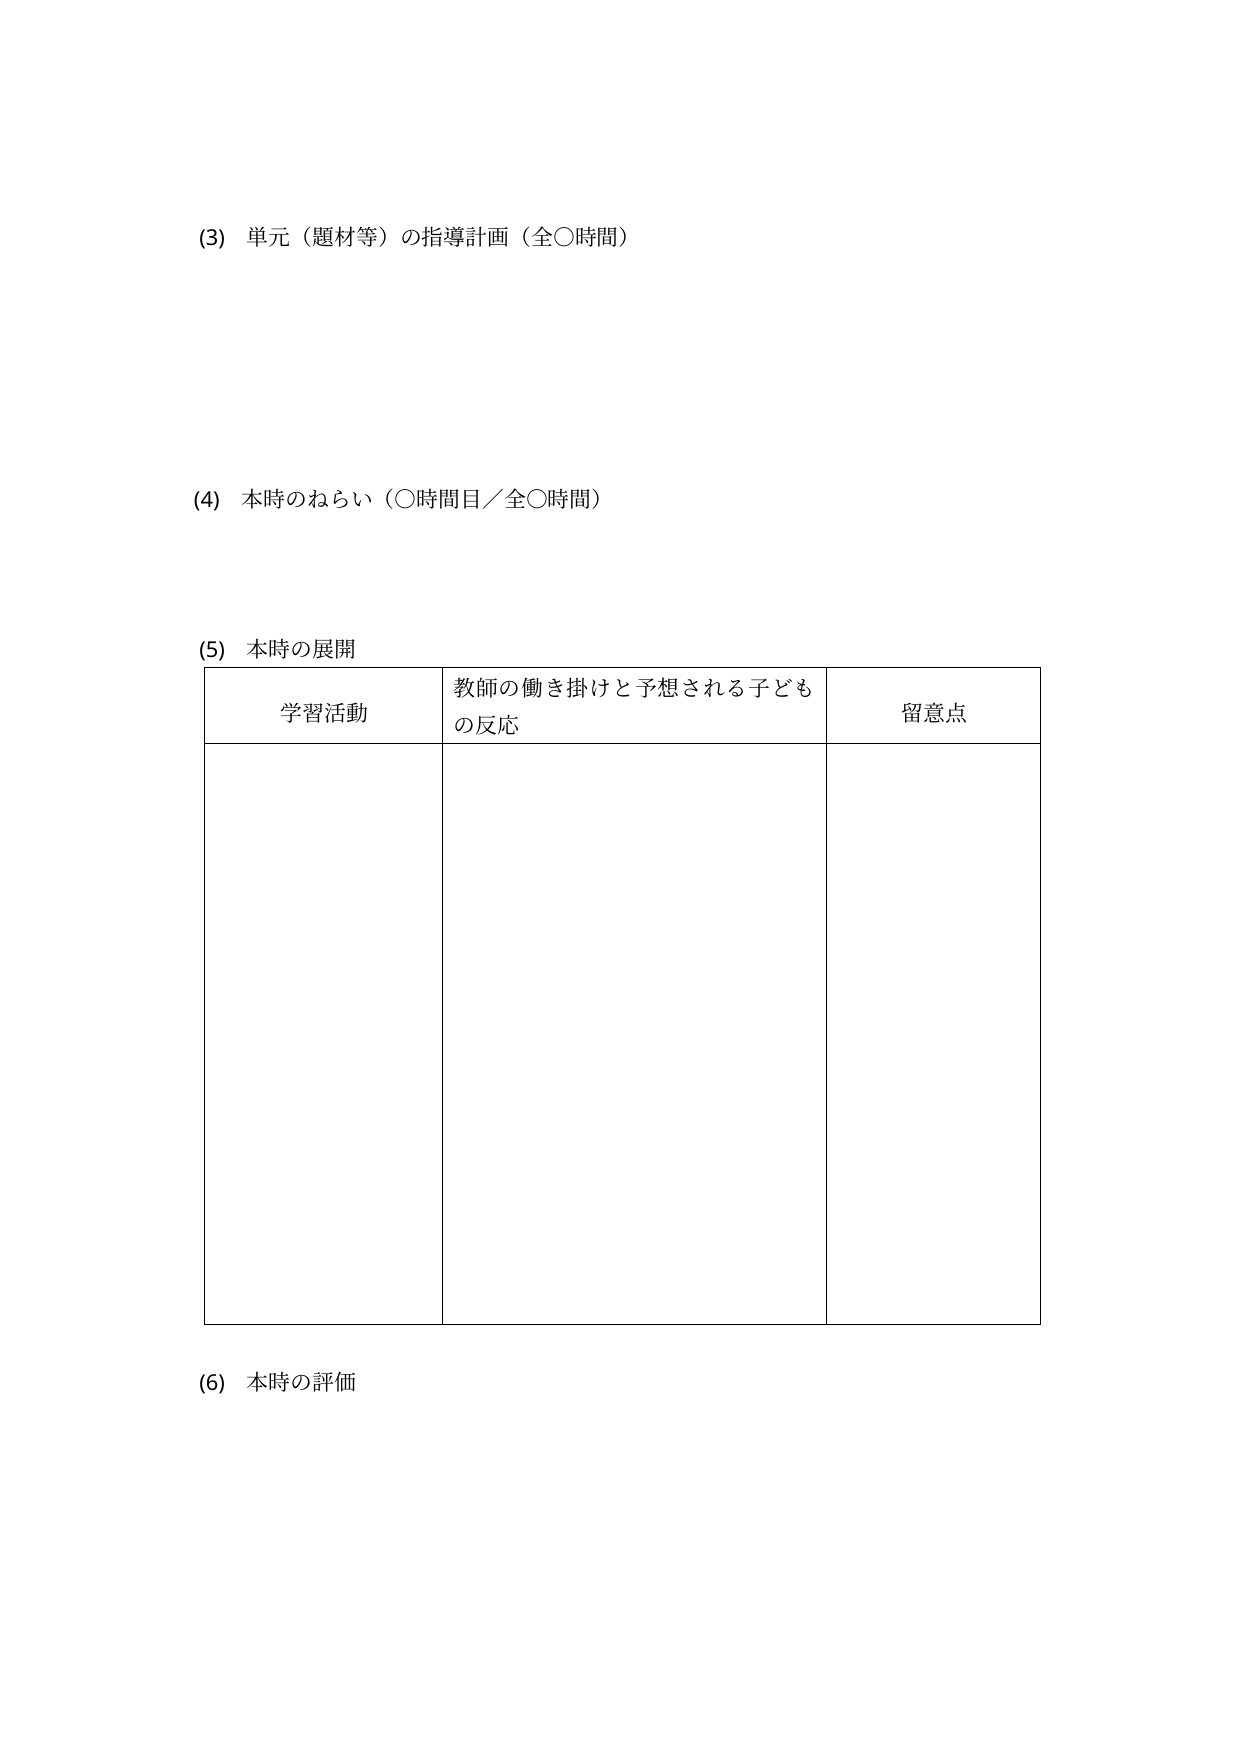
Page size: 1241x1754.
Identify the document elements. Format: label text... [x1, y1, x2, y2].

table_cell [443, 744, 826, 1324]
table_header 学習活動 [205, 668, 442, 743]
table_cell [205, 744, 442, 1324]
text (6) 本時の評価 [177, 1362, 1063, 1400]
table_header 留意点 [827, 668, 1040, 743]
table_cell [827, 744, 1040, 1324]
text (3) 単元（題材等）の指導計画（全○時間） [177, 217, 1063, 254]
text (5) 本時の展開 [177, 629, 1063, 667]
text (4) 本時のねらい（○時間目／全○時間） [177, 479, 1063, 517]
table_header 教師の働き掛けと予想される子どもの反応 [443, 668, 826, 743]
